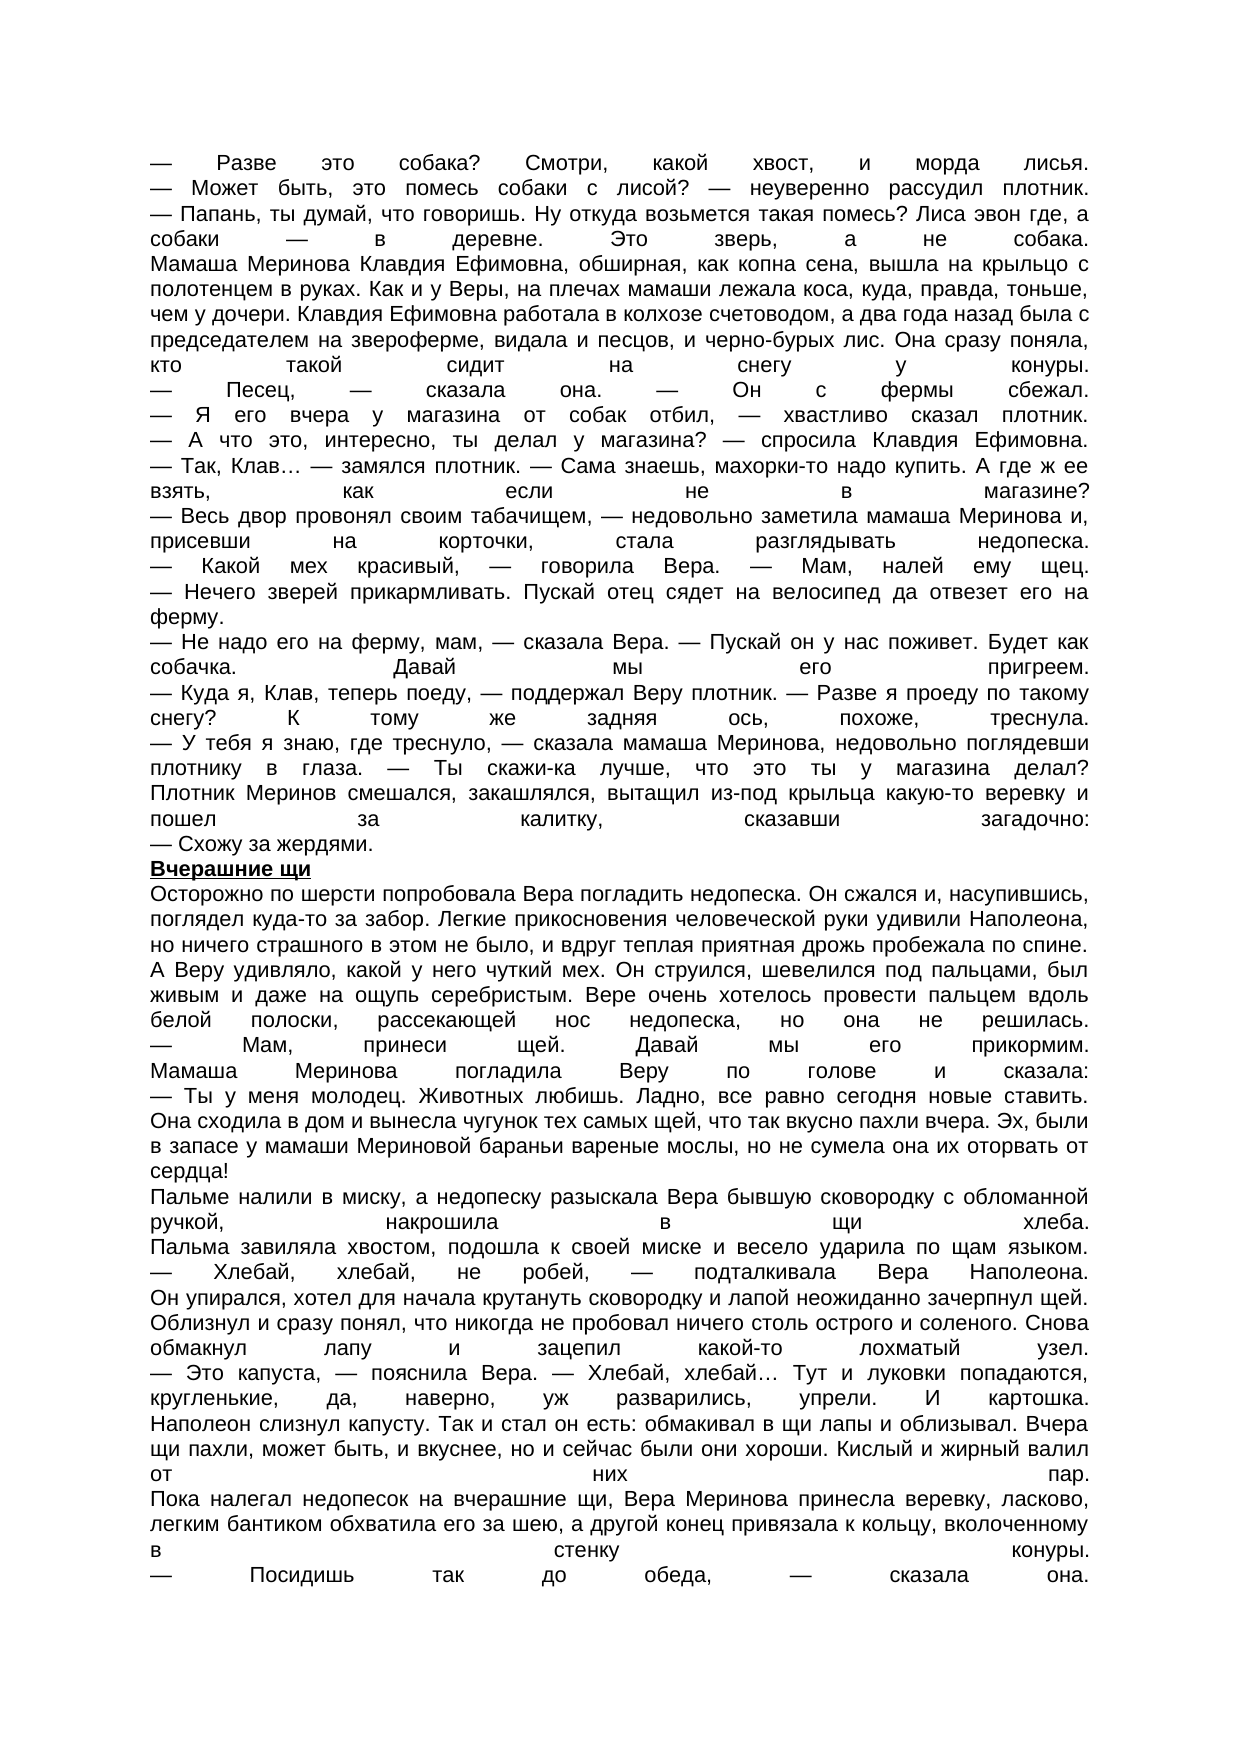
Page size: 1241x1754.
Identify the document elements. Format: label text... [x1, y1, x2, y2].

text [150, 150, 1090, 856]
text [150, 881, 1090, 1587]
text Вчерашние щи [150, 856, 1090, 881]
